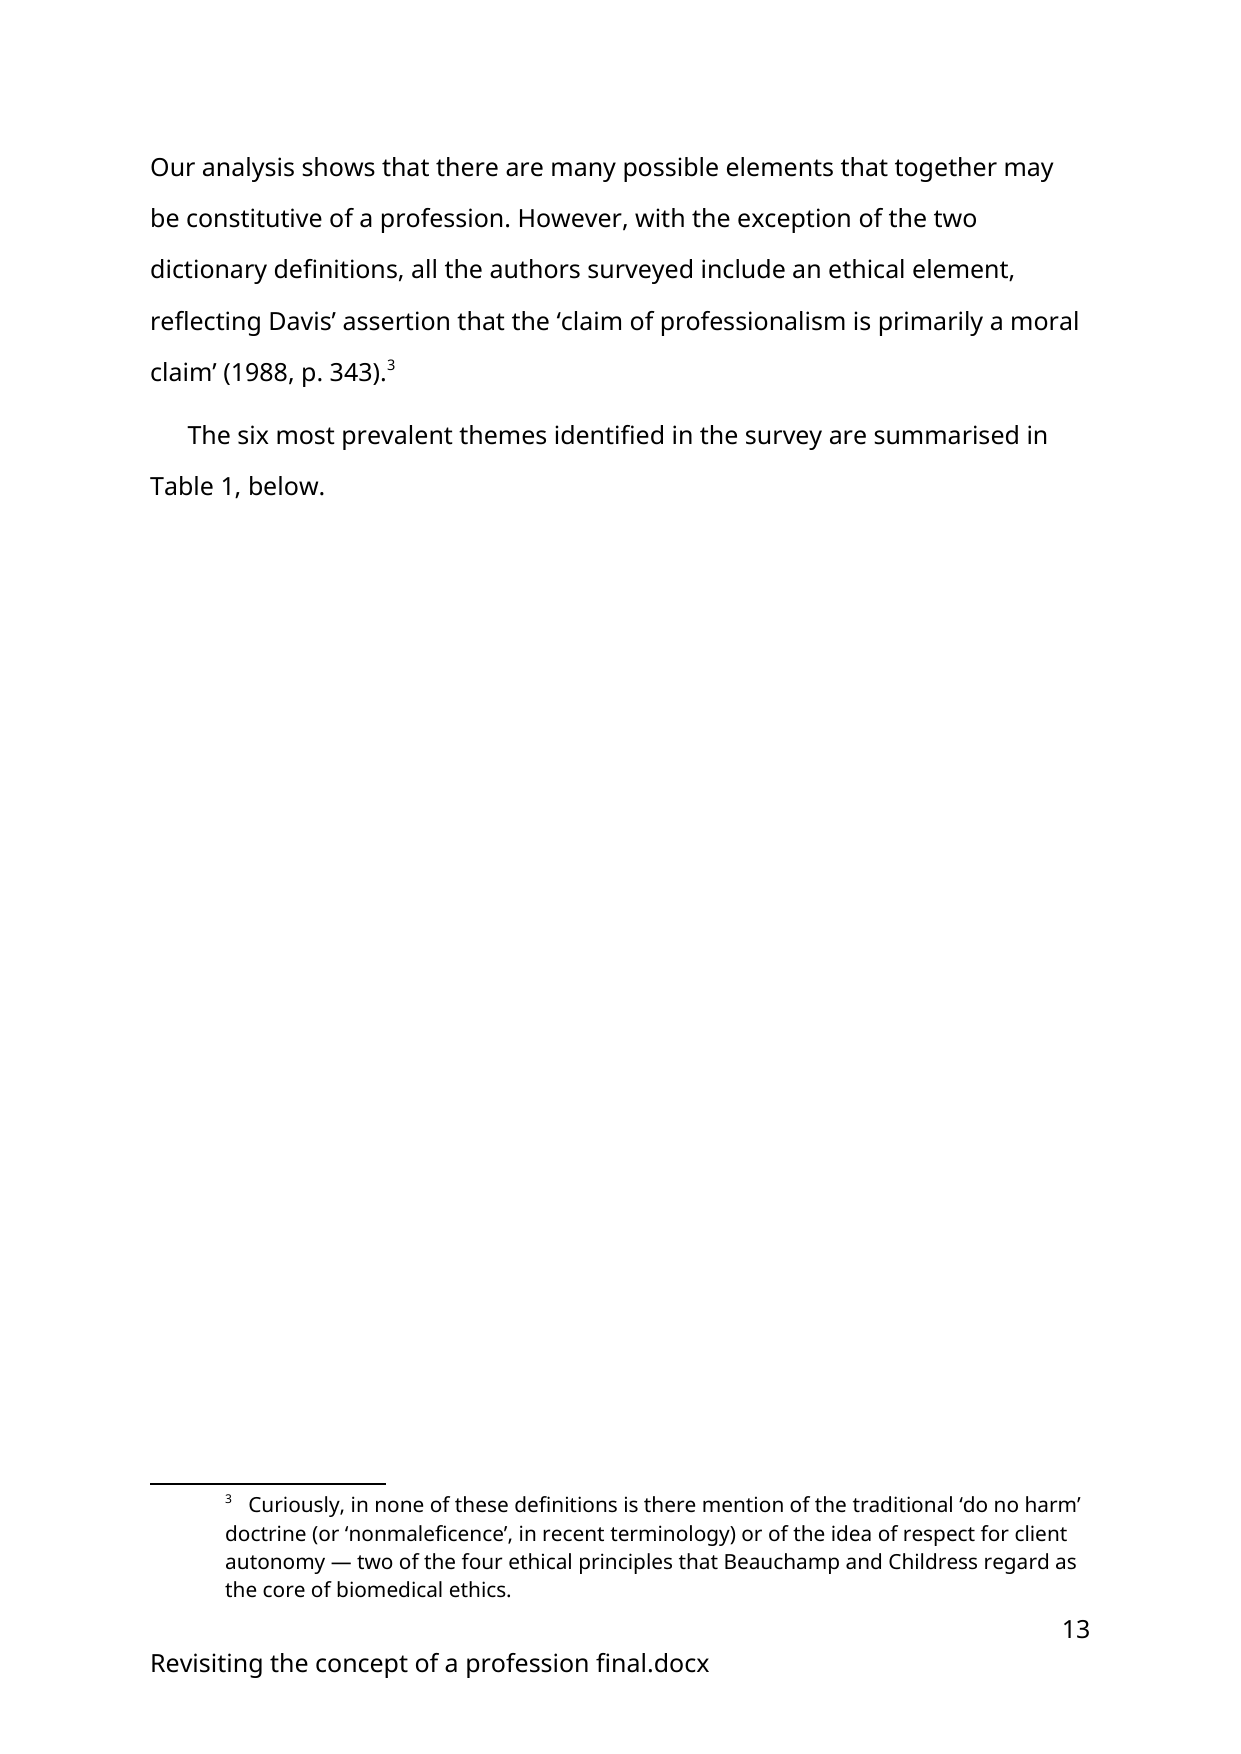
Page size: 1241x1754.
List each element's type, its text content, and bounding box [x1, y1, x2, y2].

text Our analysis shows that there are many possible elements that together may be constitutive of a profession. However, with the exception of the two dictionary definitions, all the authors surveyed include an ethical element, reflecting Davis’ assertion that the ‘claim of professionalism is primarily a moral claim’ (1988, p. 343). [150, 150, 1090, 388]
text The six most prevalent themes identified in the survey are summarised in Table 1, below. [150, 418, 1090, 503]
